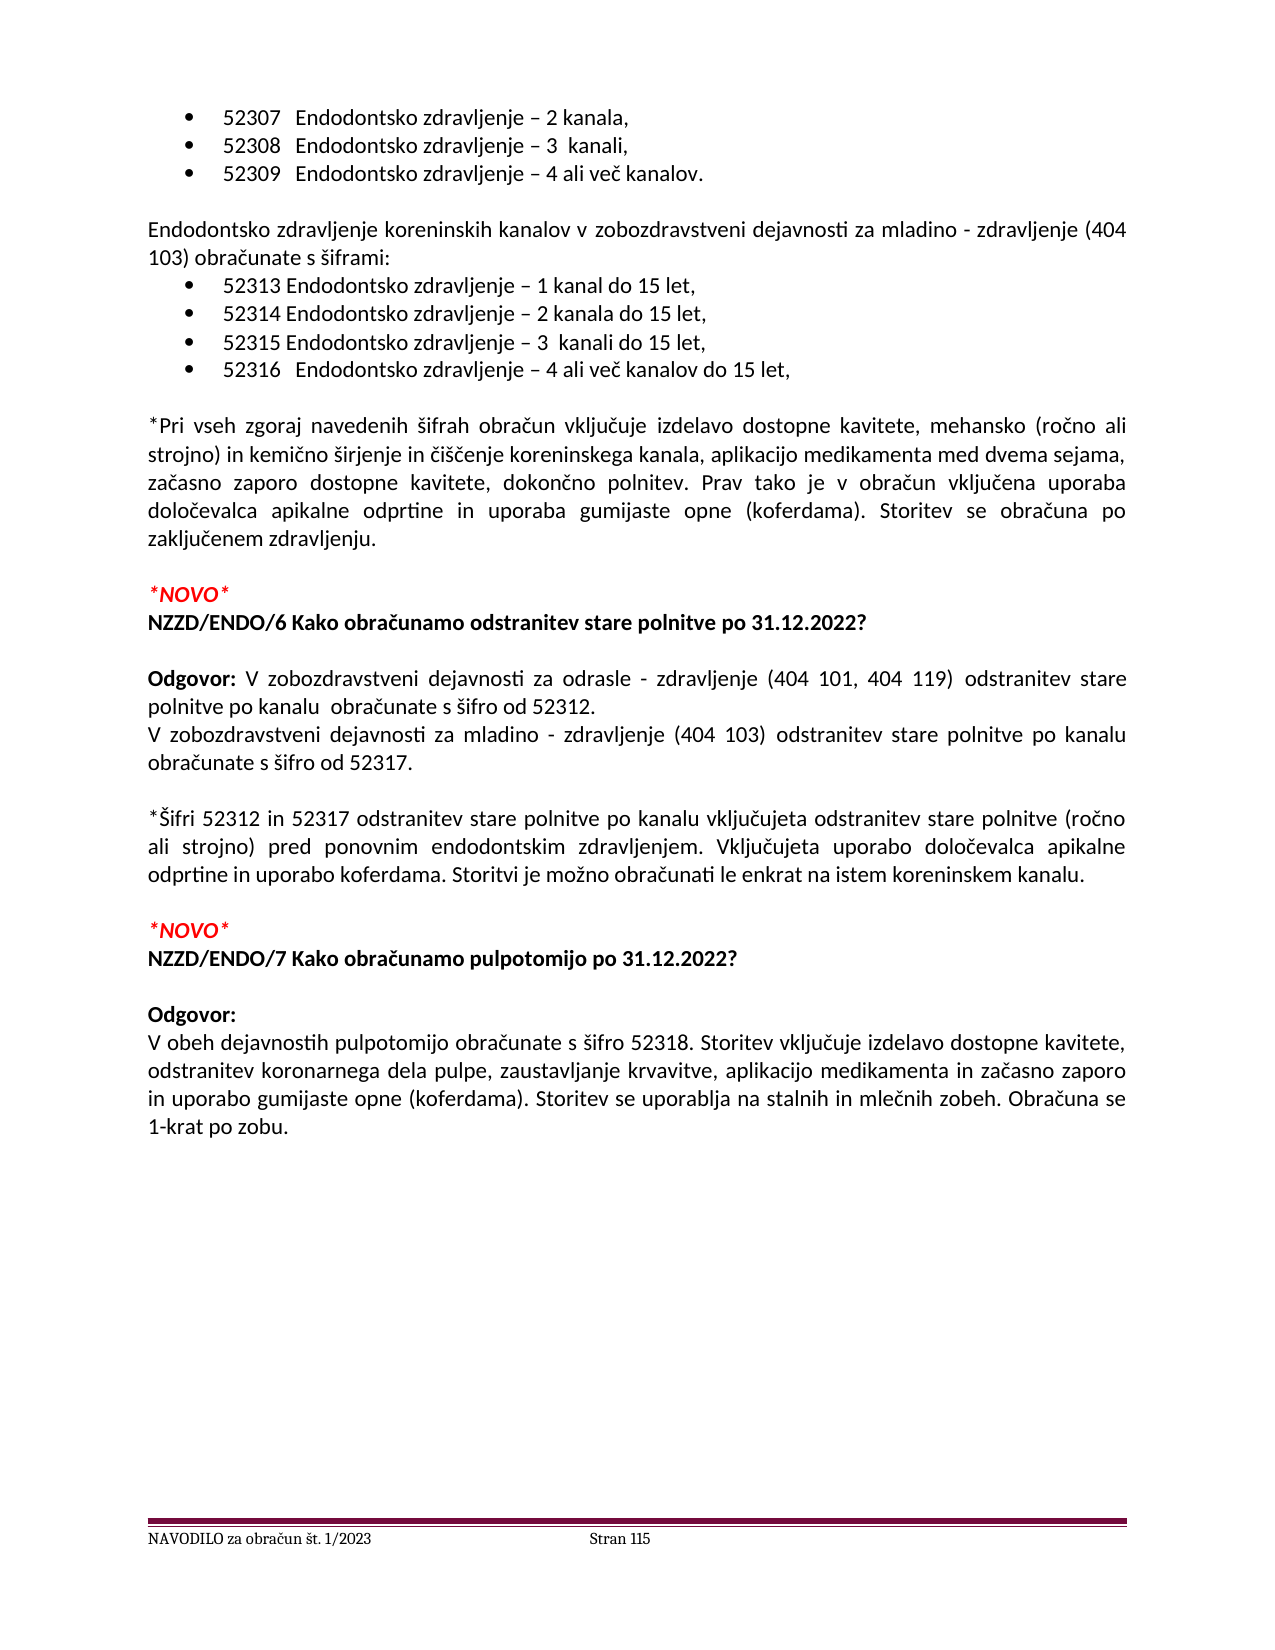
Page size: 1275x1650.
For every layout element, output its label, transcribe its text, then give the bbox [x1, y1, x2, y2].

list 52314 Endodontsko zdravljenje – 2 kanala do 15 let, [185, 299, 1127, 328]
text *Šifri 52312 in 52317 odstranitev stare polnitve po kanalu vključujeta odstranitev stare polnitve (ročno ali strojno) pred ponovnim endodontskim zdravljenjem. Vključujeta uporabo določevalca apikalne odprtine in uporabo koferdama. Storitvi je možno obračunati le enkrat na istem koreninskem kanalu. [148, 804, 1127, 888]
list 52316 Endodontsko zdravljenje – 4 ali več kanalov do 15 let, [185, 356, 1127, 384]
text NZZD/ENDO/6 Kako obračunamo odstranitev stare polnitve po 31.12.2022? [148, 608, 1127, 636]
list 52309 Endodontsko zdravljenje – 4 ali več kanalov. [185, 159, 1127, 187]
text V zobozdravstveni dejavnosti za mladino - zdravljenje (404 103) odstranitev stare polnitve po kanalu obračunate s šifro od 52317. [148, 720, 1127, 776]
text NZZD/ENDO/7 Kako obračunamo pulpotomijo po 31.12.2022? [148, 944, 1127, 972]
text Endodontsko zdravljenje koreninskih kanalov v zobozdravstveni dejavnosti za mladino - zdravljenje (404 103) obračunate s šiframi: [148, 216, 1127, 272]
list 52308 Endodontsko zdravljenje – 3 kanali, [185, 131, 1127, 159]
text Odgovor: [148, 1000, 1127, 1028]
text Odgovor: V zobozdravstveni dejavnosti za odrasle - zdravljenje (404 101, 404 119) odstranitev stare polnitve po kanalu obračunate s šifro od 52312. [148, 664, 1127, 720]
list 52315 Endodontsko zdravljenje – 3 kanali do 15 let, [185, 328, 1127, 356]
text *NOVO* [148, 916, 1127, 944]
text *NOVO* [148, 580, 1127, 608]
list 52313 Endodontsko zdravljenje – 1 kanal do 15 let, [185, 272, 1127, 299]
list 52307 Endodontsko zdravljenje – 2 kanala, [185, 103, 1127, 131]
text V obeh dejavnostih pulpotomijo obračunate s šifro 52318. Storitev vključuje izdelavo dostopne kavitete, odstranitev koronarnega dela pulpe, zaustavljanje krvavitve, aplikacijo medikamenta in začasno zaporo in uporabo gumijaste opne (koferdama). Storitev se uporablja na stalnih in mlečnih zobeh. Obračuna se 1-krat po zobu. [148, 1028, 1127, 1140]
text *Pri vseh zgoraj navedenih šifrah obračun vključuje izdelavo dostopne kavitete, mehansko (ročno ali strojno) in kemično širjenje in čiščenje koreninskega kanala, aplikacijo medikamenta med dvema sejama, začasno zaporo dostopne kavitete, dokončno polnitev. Prav tako je v obračun vključena uporaba določevalca apikalne odprtine in uporaba gumijaste opne (koferdama). Storitev se obračuna po zaključenem zdravljenju. [148, 412, 1127, 552]
